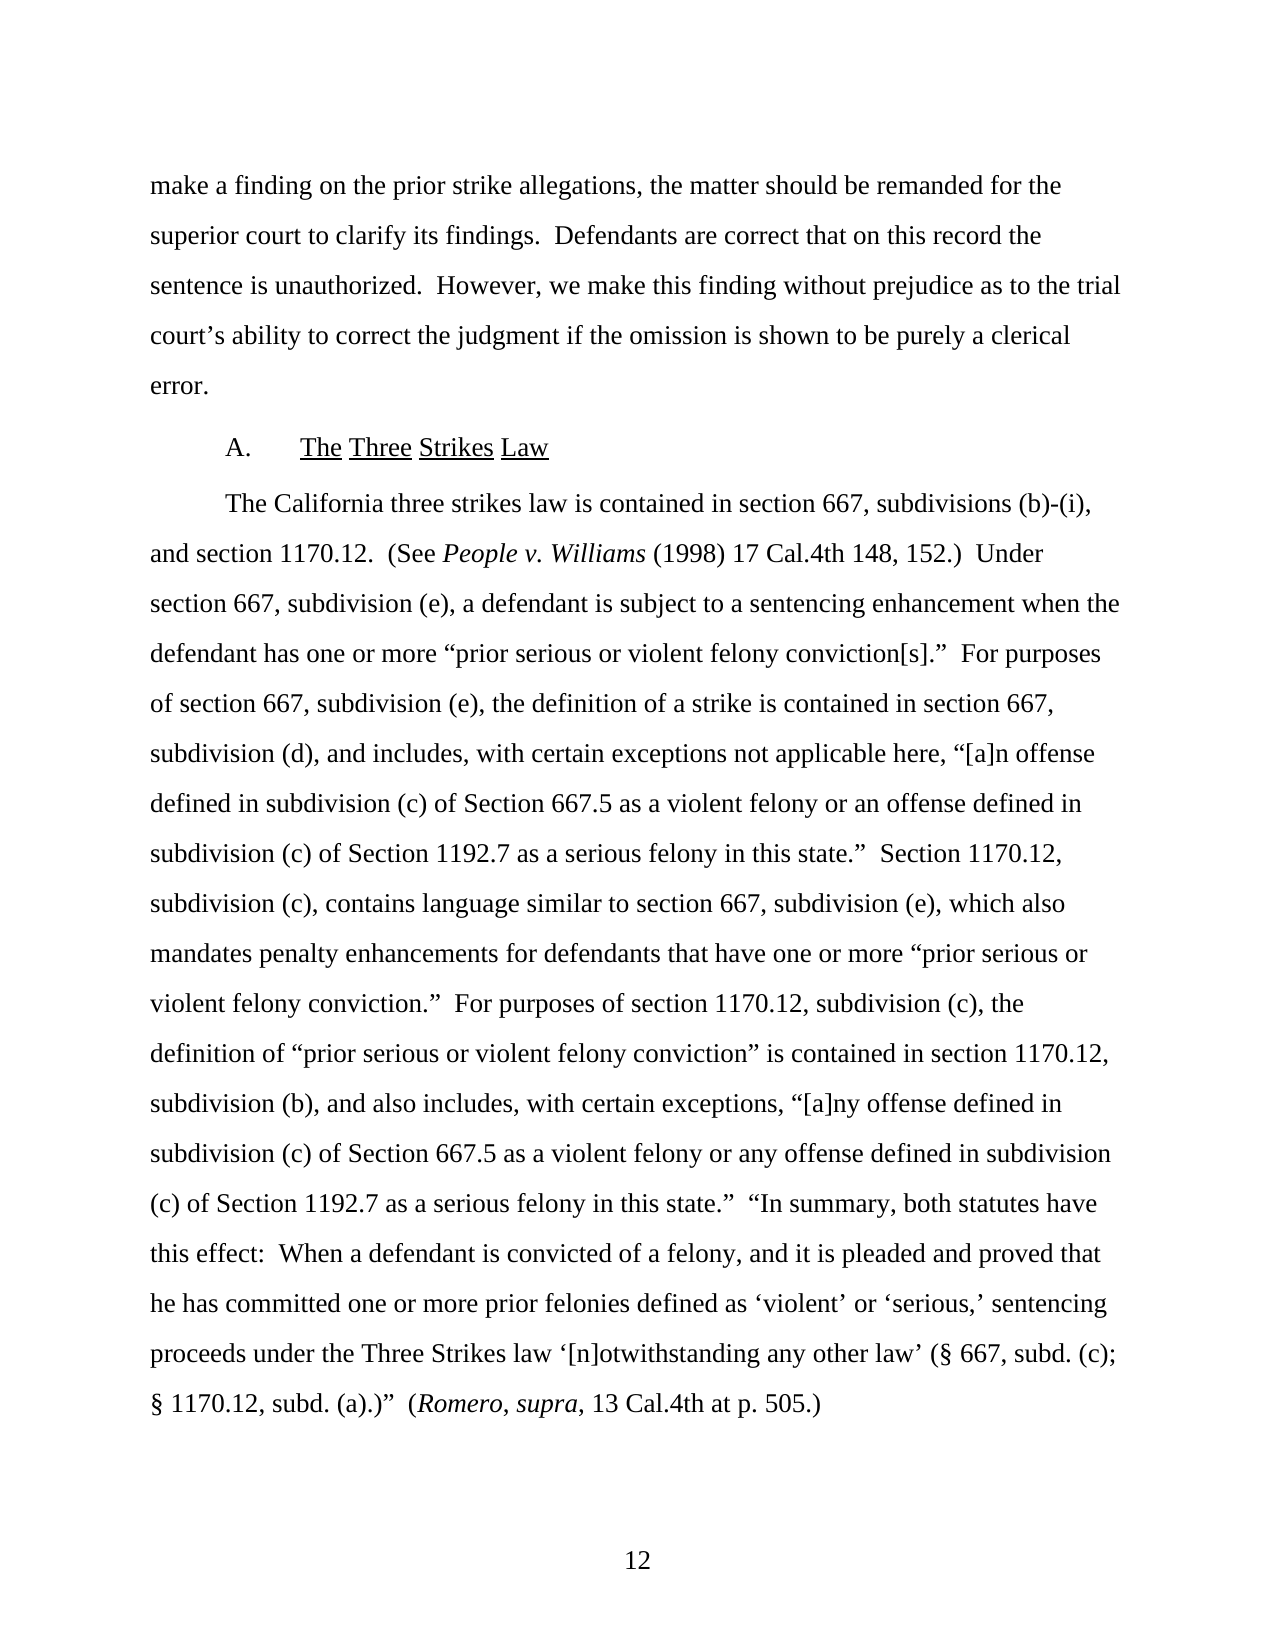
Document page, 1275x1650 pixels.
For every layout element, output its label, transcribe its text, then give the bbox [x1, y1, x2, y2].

text A. The Three Strikes Law [150, 412, 1125, 462]
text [150, 150, 1125, 400]
text The California three strikes law is contained in section 667, subdivisions (b)-(i), and section 1170.12. (See People v. Williams (1998) 17 Cal.4th 148, 152.) Under section 667, subdivision (e), a defendant is subject to a sentencing enhancement when the defendant has one or more “prior serious or violent felony conviction[s].” For purposes of section 667, subdivision (e), the definition of a strike is contained in section 667, subdivision (d), and includes, with certain exceptions not applicable here, “[a]n offense defined in subdivision (c) of Section 667.5 as a violent felony or an offense defined in subdivision (c) of Section 1192.7 as a serious felony in this state.” Section 1170.12, subdivision (c), contains language similar to section 667, subdivision (e), which also mandates penalty enhancements for defendants that have one or more “prior serious or violent felony conviction.” For purposes of section 1170.12, subdivision (c), the definition of “prior serious or violent felony conviction” is contained in section 1170.12, subdivision (b), and also includes, with certain exceptions, “[a]ny offense defined in subdivision (c) of Section 667.5 as a violent felony or any offense defined in subdivision (c) of Section 1192.7 as a serious felony in this state.” “In summary, both statutes have this effect: When a defendant is convicted of a felony, and it is pleaded and proved that he has committed one or more prior felonies defined as ‘violent’ or ‘serious,’ sentencing proceeds under the Three Strikes law ‘[n]otwithstanding any other law’ (§ 667, subd. (c); § 1170.12, subd. (a).)” (Romero, supra, 13 Cal.4th at p. 505.) [150, 469, 1125, 1419]
